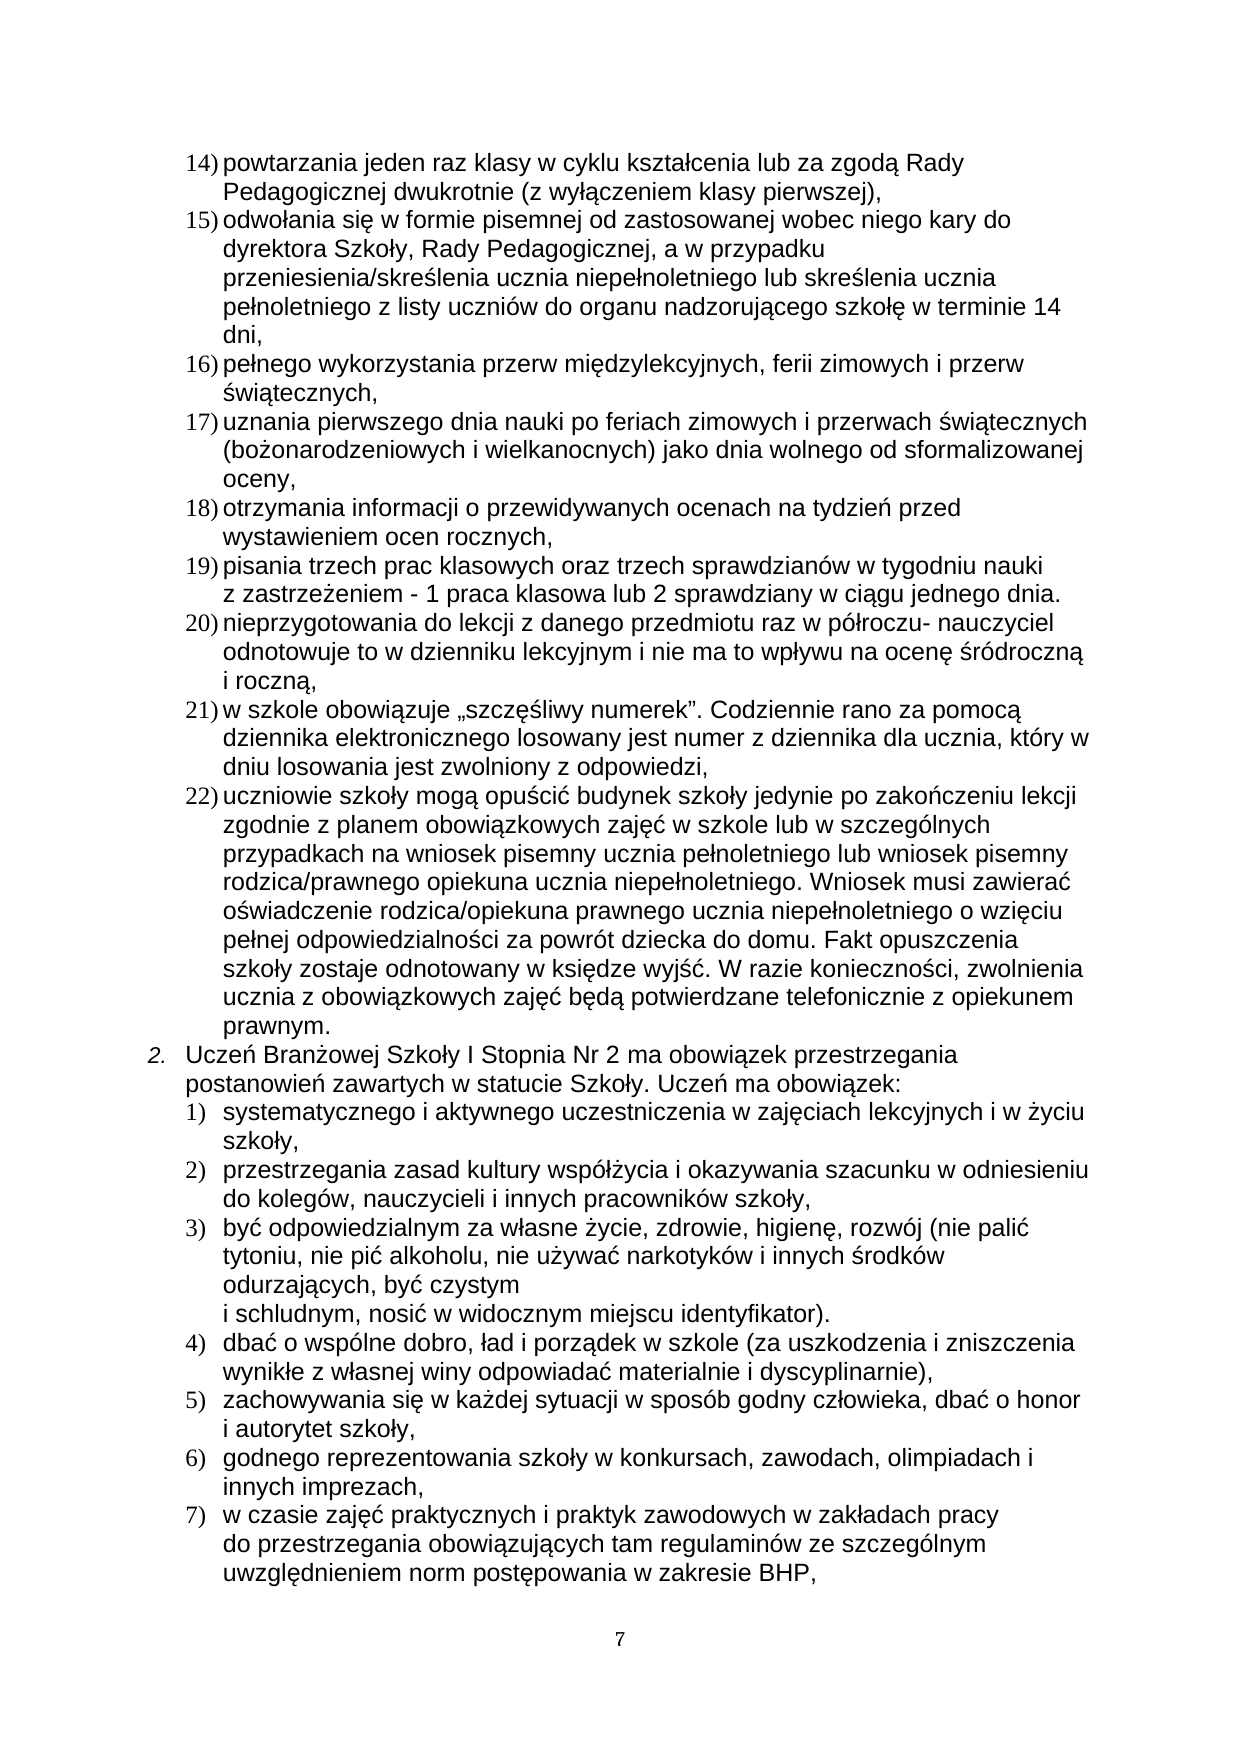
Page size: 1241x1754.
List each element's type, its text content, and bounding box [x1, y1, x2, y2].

list godnego reprezentowania szkoły w konkursach, zawodach, olimpiadach i innych imprezach, [185, 1443, 1093, 1500]
list systematycznego i aktywnego uczestniczenia w zajęciach lekcyjnych i w życiu szkoły, [185, 1097, 1093, 1155]
list odwołania się w formie pisemnej od zastosowanej wobec niego kary do dyrektora Szkoły, Rady Pedagogicznej, a w przypadku przeniesienia/skreślenia ucznia niepełnoletniego lub skreślenia ucznia pełnoletniego z listy uczniów do organu nadzorującego szkołę w terminie 14 dni, [185, 205, 1093, 349]
list w czasie zajęć praktycznych i praktyk zawodowych w zakładach pracy do przestrzegania obowiązujących tam regulaminów ze szczególnym uwzględnieniem norm postępowania w zakresie BHP, [185, 1500, 1093, 1587]
list uznania pierwszego dnia nauki po feriach zimowych i przerwach świątecznych (bożonarodzeniowych i wielkanocnych) jako dnia wolnego od sformalizowanej oceny, [185, 407, 1093, 493]
list pisania trzech prac klasowych oraz trzech sprawdzianów w tygodniu nauki z zastrzeżeniem - 1 praca klasowa lub 2 sprawdziany w ciągu jednego dnia. [185, 551, 1093, 608]
list Uczeń Branżowej Szkoły I Stopnia Nr 2 ma obowiązek przestrzegania postanowień zawartych w statucie Szkoły. Uczeń ma obowiązek: [148, 1040, 1093, 1097]
list przestrzegania zasad kultury współżycia i okazywania szacunku w odniesieniu do kolegów, nauczycieli i innych pracowników szkoły, [185, 1155, 1093, 1212]
list uczniowie szkoły mogą opuścić budynek szkoły jedynie po zakończeniu lekcji zgodnie z planem obowiązkowych zajęć w szkole lub w szczególnych przypadkach na wniosek pisemny ucznia pełnoletniego lub wniosek pisemny rodzica/prawnego opiekuna ucznia niepełnoletniego. Wniosek musi zawierać oświadczenie rodzica/opiekuna prawnego ucznia niepełnoletniego o wzięciu pełnej odpowiedzialności za powrót dziecka do domu. Fakt opuszczenia szkoły zostaje odnotowany w księdze wyjść. W razie konieczności, zwolnienia ucznia z obowiązkowych zajęć będą potwierdzane telefonicznie z opiekunem prawnym. [185, 781, 1093, 1040]
list pełnego wykorzystania przerw międzylekcyjnych, ferii zimowych i przerw świątecznych, [185, 349, 1093, 407]
list w szkole obowiązuje „szczęśliwy numerek”. Codziennie rano za pomocą dziennika elektronicznego losowany jest numer z dziennika dla ucznia, który w dniu losowania jest zwolniony z odpowiedzi, [185, 694, 1093, 781]
list powtarzania jeden raz klasy w cyklu kształcenia lub za zgodą Rady Pedagogicznej dwukrotnie (z wyłączeniem klasy pierwszej), [185, 148, 1093, 205]
list zachowywania się w każdej sytuacji w sposób godny człowieka, dbać o honor i autorytet szkoły, [185, 1385, 1093, 1443]
list być odpowiedzialnym za własne życie, zdrowie, higienę, rozwój (nie palić tytoniu, nie pić alkoholu, nie używać narkotyków i innych środków odurzających, być czystym i schludnym, nosić w widocznym miejscu identyfikator). [185, 1212, 1093, 1328]
list otrzymania informacji o przewidywanych ocenach na tydzień przed wystawieniem ocen rocznych, [185, 493, 1093, 551]
list dbać o wspólne dobro, ład i porządek w szkole (za uszkodzenia i zniszczenia wynikłe z własnej winy odpowiadać materialnie i dyscyplinarnie), [185, 1328, 1093, 1385]
list nieprzygotowania do lekcji z danego przedmiotu raz w półroczu- nauczyciel odnotowuje to w dzienniku lekcyjnym i nie ma to wpływu na ocenę śródroczną i roczną, [185, 608, 1093, 694]
